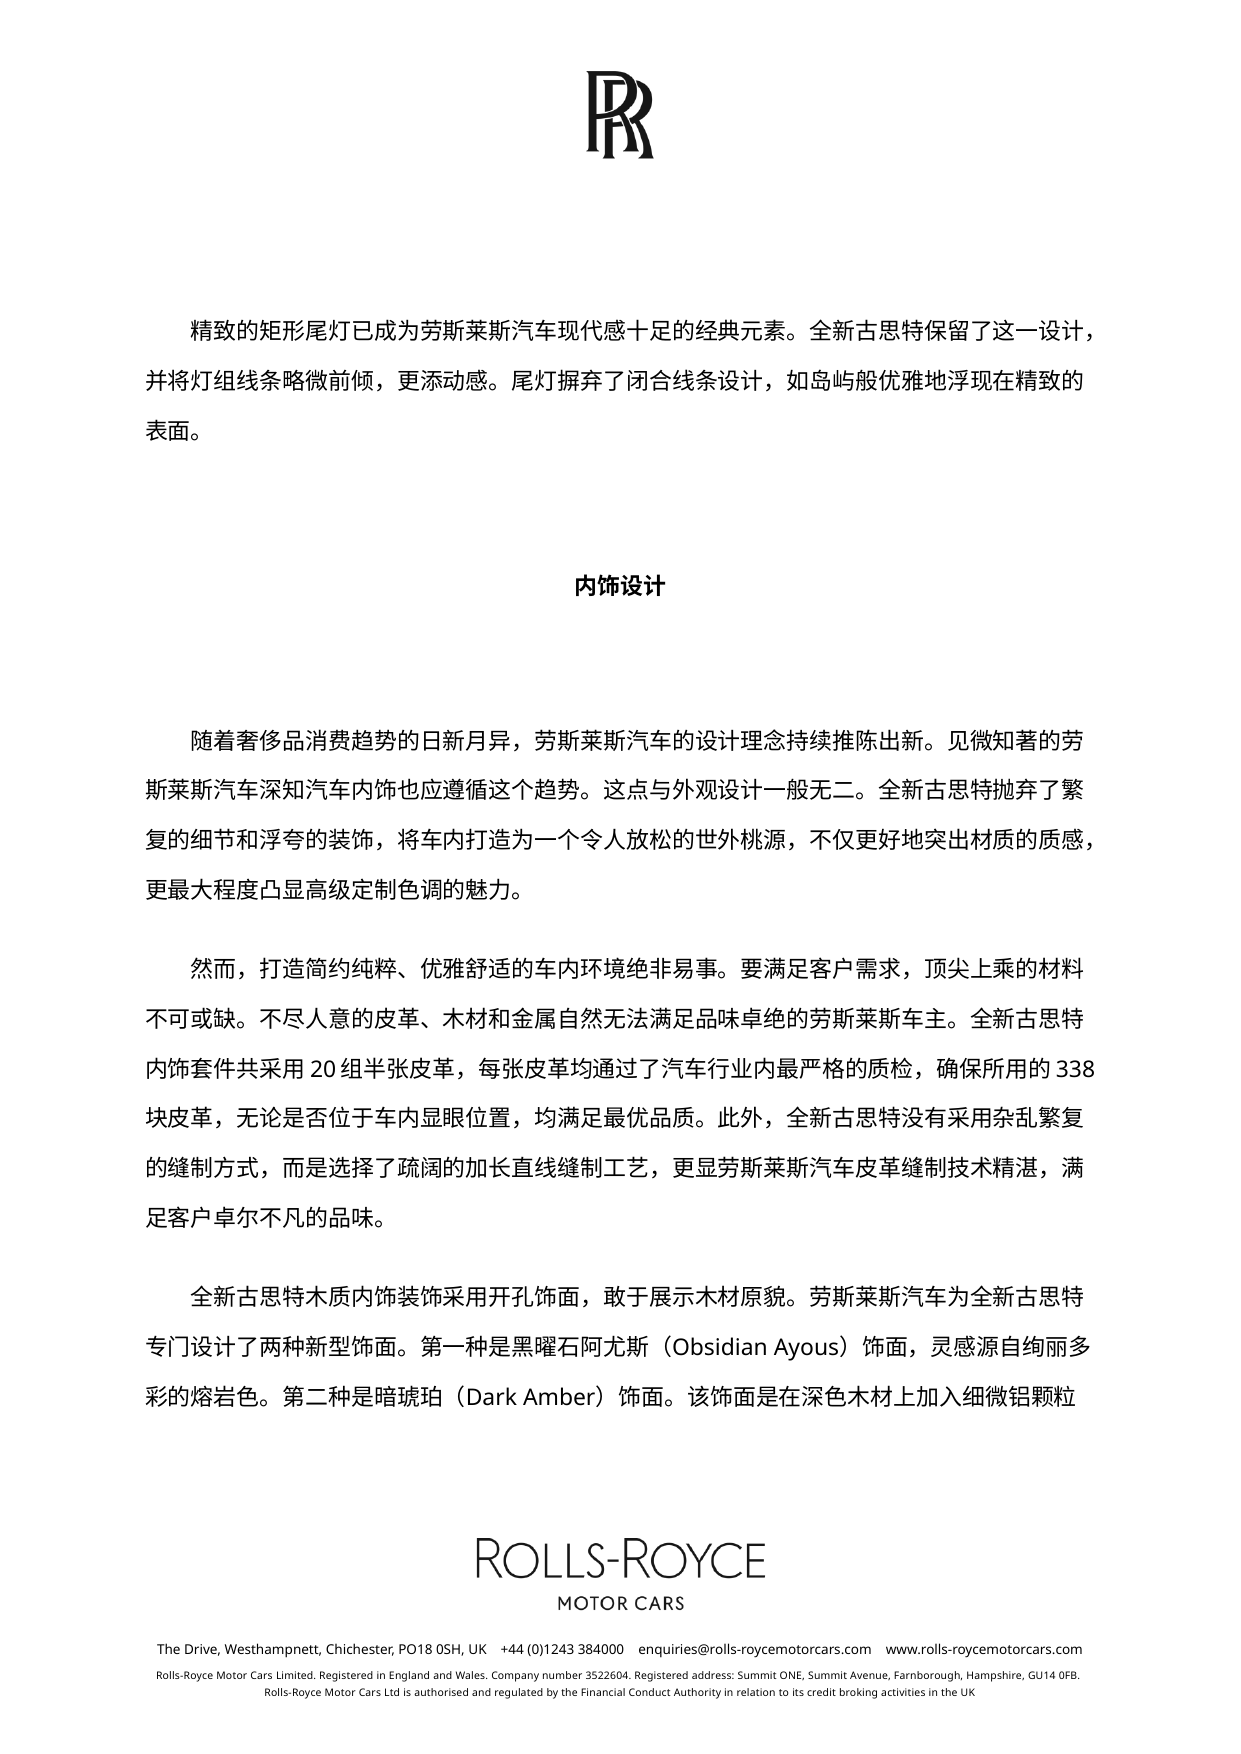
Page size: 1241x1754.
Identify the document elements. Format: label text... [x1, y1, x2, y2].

picture [475, 1538, 766, 1611]
text 然而，打造简约纯粹、优雅舒适的车内环境绝非易事。要满足客户需求，顶尖上乘的材料不可或缺。不尽人意的皮革、木材和金属自然无法满足品味卓绝的劳斯莱斯车主。全新古思特内饰套件共采用20组半张皮革，每张皮革均通过了汽车行业内最严格的质检，确保所用的338块皮革，无论是否位于车内显眼位置，均满足最优品质。此外，全新古思特没有采用杂乱繁复的缝制方式，而是选择了疏阔的加长直线缝制工艺，更显劳斯莱斯汽车皮革缝制技术精湛，满足客户卓尔不凡的品味。 [145, 951, 1096, 1233]
picture [586, 70, 654, 159]
text 精致的矩形尾灯已成为劳斯莱斯汽车现代感十足的经典元素。全新古思特保留了这一设计，并将灯组线条略微前倾，更添动感。尾灯摒弃了闭合线条设计，如岛屿般优雅地浮现在精致的表面。 [145, 313, 1096, 446]
text 随着奢侈品消费趋势的日新月异，劳斯莱斯汽车的设计理念持续推陈出新。见微知著的劳斯莱斯汽车深知汽车内饰也应遵循这个趋势。这点与外观设计一般无二。全新古思特抛弃了繁复的细节和浮夸的装饰，将车内打造为一个令人放松的世外桃源，不仅更好地突出材质的质感，更最大程度凸显高级定制色调的魅力。 [145, 722, 1096, 905]
text 内饰设计 [145, 567, 1096, 601]
